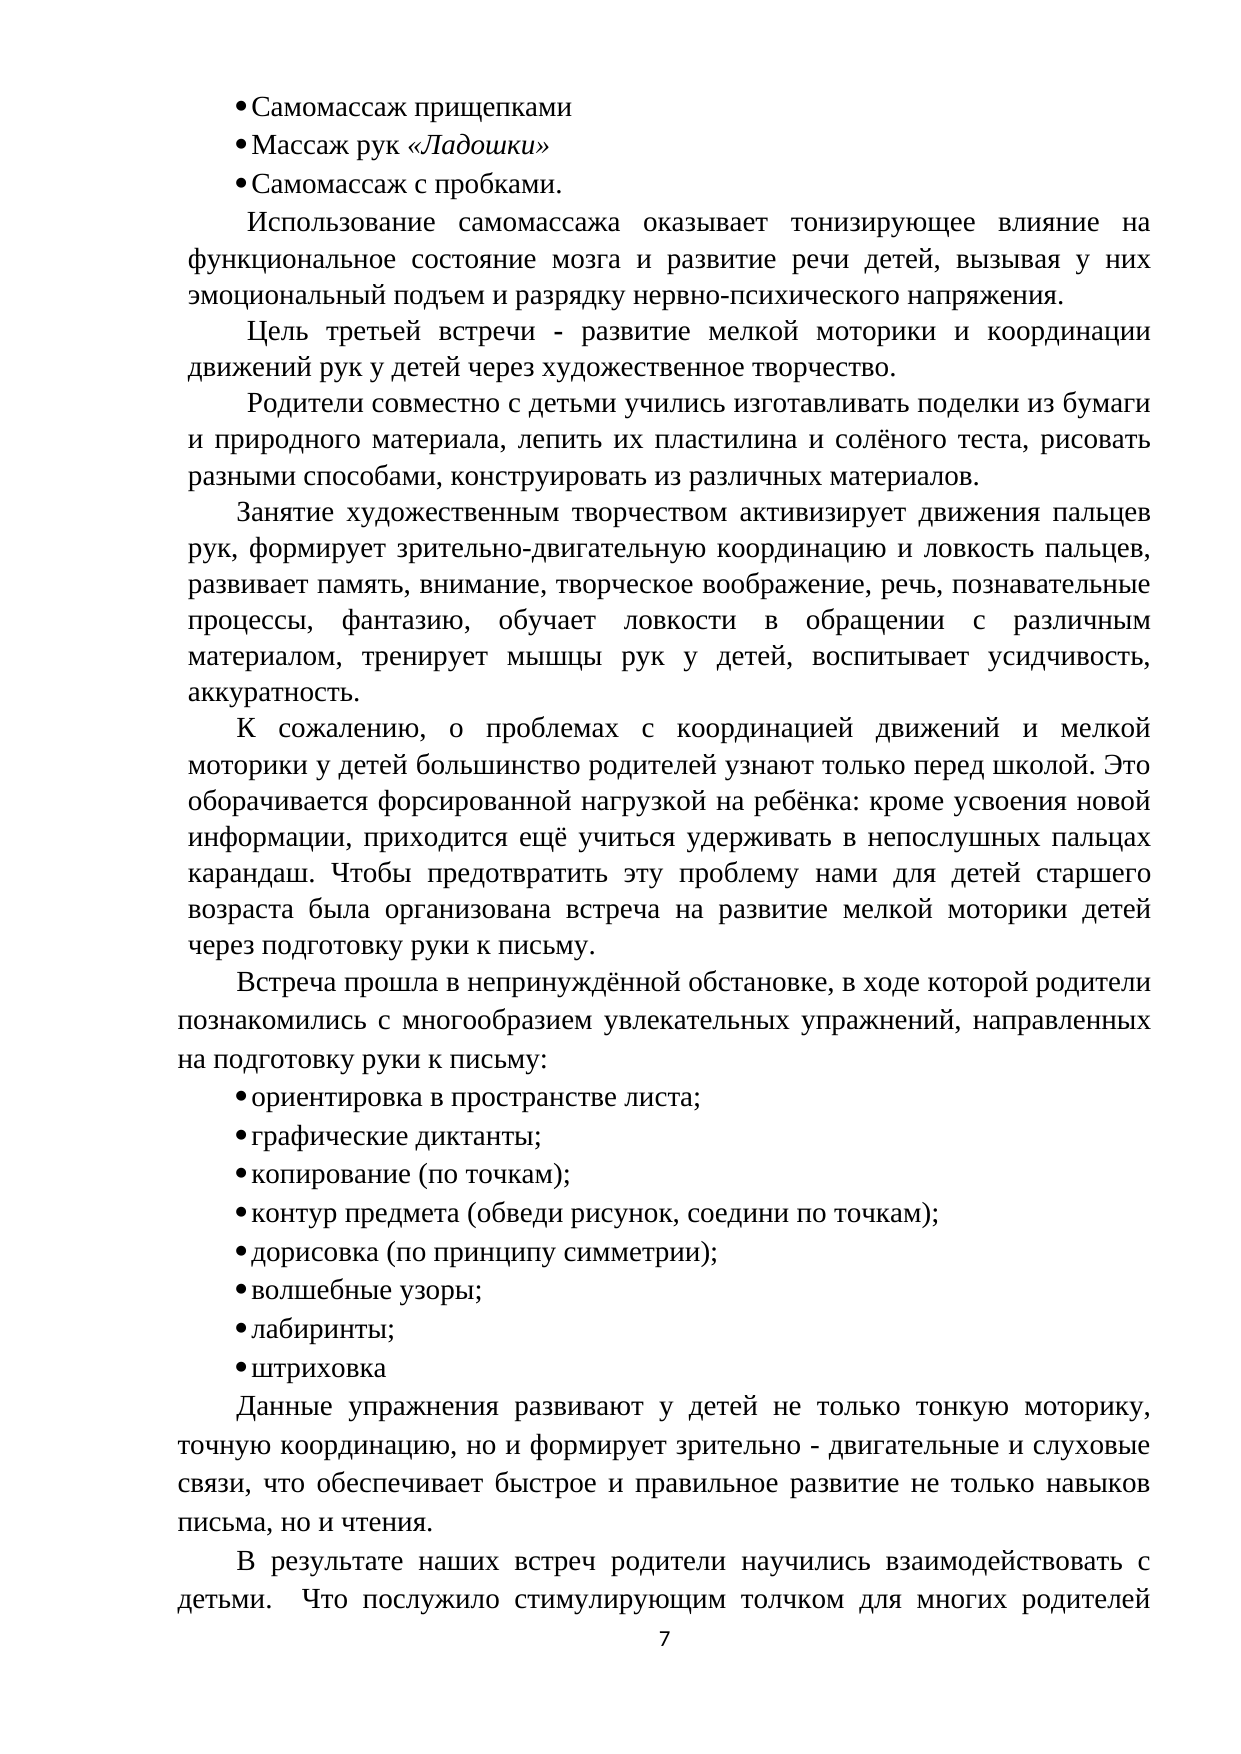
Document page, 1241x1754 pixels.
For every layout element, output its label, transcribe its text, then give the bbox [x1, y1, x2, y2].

list дорисовка (по принципу симметрии); [177, 1234, 1152, 1267]
list лабиринты; [177, 1311, 1152, 1345]
list Самомассаж с пробками. [177, 166, 1152, 199]
list штриховка [177, 1350, 1152, 1383]
text Занятие художественным творчеством активизирует движения пальцев рук, формирует зрительно-двигательную координацию и ловкость пальцев, развивает память, внимание, творческое воображение, речь, познавательные процессы, фантазию, обучает ловкости в обращении с различным материалом, тренирует мышцы рук у детей, воспитывает усидчивость, аккуратность. [188, 494, 1152, 530]
list копирование (по точкам); [177, 1157, 1152, 1190]
list ориентировка в пространстве листа; [177, 1079, 1152, 1113]
list контур предмета (обведи рисунок, соедини по точкам); [177, 1195, 1152, 1229]
text Занятие художественным творчеством активизирует движения пальцев рук, формирует зрительно-двигательную координацию и ловкость пальцев, развивает память, внимание, творческое воображение, речь, познавательные процессы, фантазию, обучает ловкости в обращении с различным материалом, тренирует мышцы рук у детей, воспитывает усидчивость, аккуратность. [188, 672, 1152, 708]
text Родители совместно с детьми учились изготавливать поделки из бумаги и природного материала, лепить их пластилина и солёного теста, рисовать разными способами, конструировать из различных материалов. [188, 385, 1152, 491]
text Использование самомассажа оказывает тонизирующее влияние на функциональное состояние мозга и развитие речи детей, вызывая у них эмоциональный подъем и разрядку нервно-психического напряжения. [188, 204, 1152, 310]
list Самомассаж прищепками [177, 89, 1152, 122]
text Цель третьей встречи - развитие мелкой моторики и координации движений рук у детей через художественное творчество. [188, 313, 1152, 383]
list графические диктанты; [177, 1118, 1152, 1152]
list Массаж рук «Ладошки» [177, 127, 1152, 161]
text Встреча прошла в непринуждённой обстановке, в ходе которой родители познакомились с многообразием увлекательных упражнений, направленных на подготовку руки к письму: [177, 964, 1152, 1074]
text Данные упражнения развивают у детей не только тонкую моторику, точную координацию, но и формирует зрительно - двигательные и слуховые связи, что обеспечивает быстрое и правильное развитие не только навыков письма, но и чтения. [177, 1388, 1152, 1538]
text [177, 1543, 1152, 1615]
text К сожалению, о проблемах с координацией движений и мелкой моторики у детей большинство родителей узнают только перед школой. Это оборачивается форсированной нагрузкой на ребёнка: кроме усвоения новой информации, приходится ещё учиться удерживать в непослушных пальцах карандаш. Чтобы предотвратить эту проблему нами для детей старшего возраста была организована встреча на развитие мелкой моторики детей через подготовку руки к письму. [188, 711, 1152, 961]
list волшебные узоры; [177, 1272, 1152, 1306]
